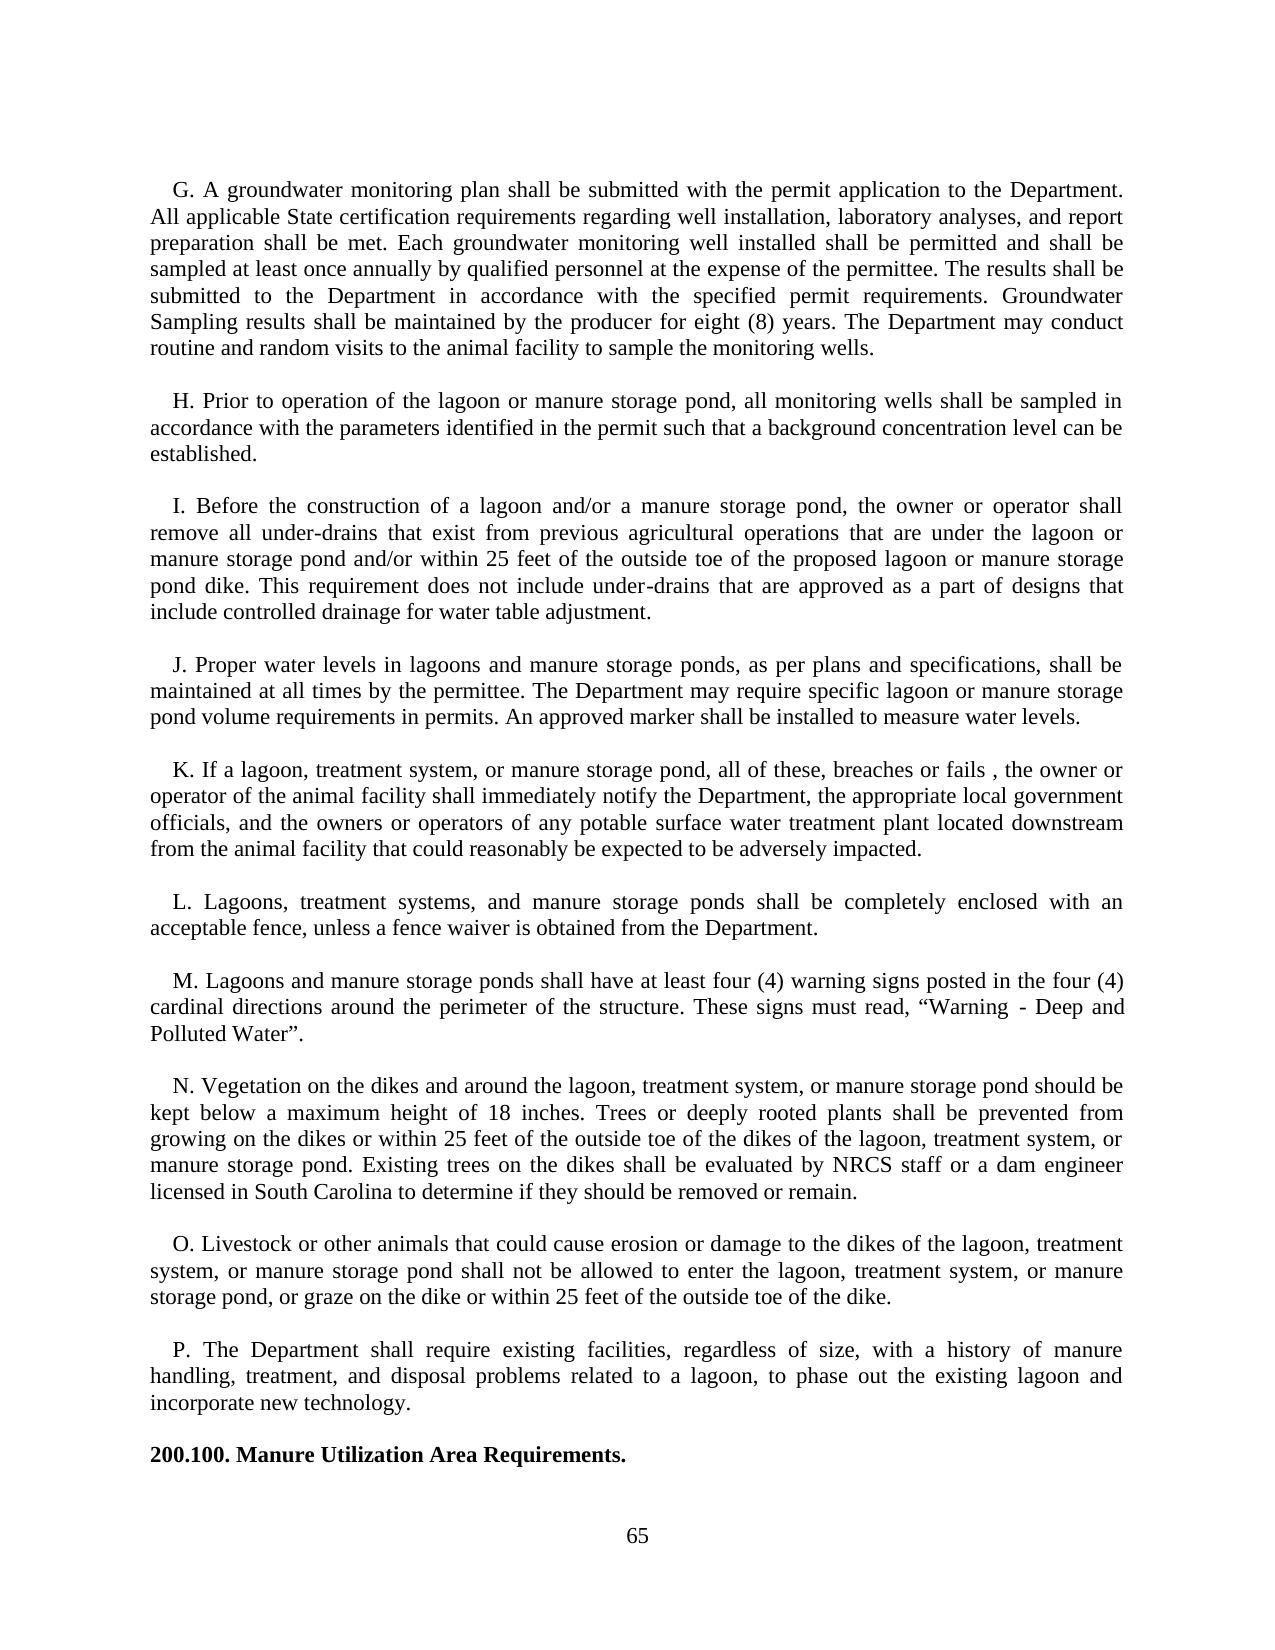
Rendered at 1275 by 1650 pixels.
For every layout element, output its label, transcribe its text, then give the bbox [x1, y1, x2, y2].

text K. If a lagoon, treatment system, or manure storage pond, all of these, breaches or fails , the owner or operator of the animal facility shall immediately notify the Department, the appropriate local government officials, and the owners or operators of any potable surface water treatment plant located downstream from the animal facility that could reasonably be expected to be adversely impacted. [150, 756, 1125, 862]
text J. Proper water levels in lagoons and manure storage ponds, as per plans and specifications, shall be maintained at all times by the permittee. The Department may require specific lagoon or manure storage pond volume requirements in permits. An approved marker shall be installed to measure water levels. [150, 651, 1125, 730]
text L. Lagoons, treatment systems, and manure storage ponds shall be completely enclosed with an acceptable fence, unless a fence waiver is obtained from the Department. [150, 888, 1125, 941]
text H. Prior to operation of the lagoon or manure storage pond, all monitoring wells shall be sampled in accordance with the parameters identified in the permit such that a background concentration level can be established. [150, 387, 1125, 466]
text I. Before the construction of a lagoon and/or a manure storage pond, the owner or operator shall remove all under-drains that exist from previous agricultural operations that are under the lagoon or manure storage pond and/or within 25 feet of the outside toe of the proposed lagoon or manure storage pond dike. This requirement does not include under-drains that are approved as a part of designs that include controlled drainage for water table adjustment. [150, 493, 1125, 624]
text N. Vegetation on the dikes and around the lagoon, treatment system, or manure storage pond should be kept below a maximum height of 18 inches. Trees or deeply rooted plants shall be prevented from growing on the dikes or within 25 feet of the outside toe of the dikes of the lagoon, treatment system, or manure storage pond. Existing trees on the dikes shall be evaluated by NRCS staff or a dam engineer licensed in South Carolina to determine if they should be removed or remain. [150, 1072, 1125, 1204]
text G. A groundwater monitoring plan shall be submitted with the permit application to the Department. All applicable State certification requirements regarding well installation, laboratory analyses, and report preparation shall be met. Each groundwater monitoring well installed shall be permitted and shall be sampled at least once annually by qualified personnel at the expense of the permittee. The results shall be submitted to the Department in accordance with the specified permit requirements. Groundwater Sampling results shall be maintained by the producer for eight (8) years. The Department may conduct routine and random visits to the animal facility to sample the monitoring wells. [150, 176, 1125, 361]
text 200.100. Manure Utilization Area Requirements. [150, 1441, 1125, 1468]
text P. The Department shall require existing facilities, regardless of size, with a history of manure handling, treatment, and disposal problems related to a lagoon, to phase out the existing lagoon and incorporate new technology. [150, 1336, 1125, 1415]
text O. Livestock or other animals that could cause erosion or damage to the dikes of the lagoon, treatment system, or manure storage pond shall not be allowed to enter the lagoon, treatment system, or manure storage pond, or graze on the dike or within 25 feet of the outside toe of the dike. [150, 1231, 1125, 1309]
text M. Lagoons and manure storage ponds shall have at least four (4) warning signs posted in the four (4) cardinal directions around the perimeter of the structure. These signs must read, “Warning - Deep and Polluted Water”. [150, 967, 1125, 1046]
